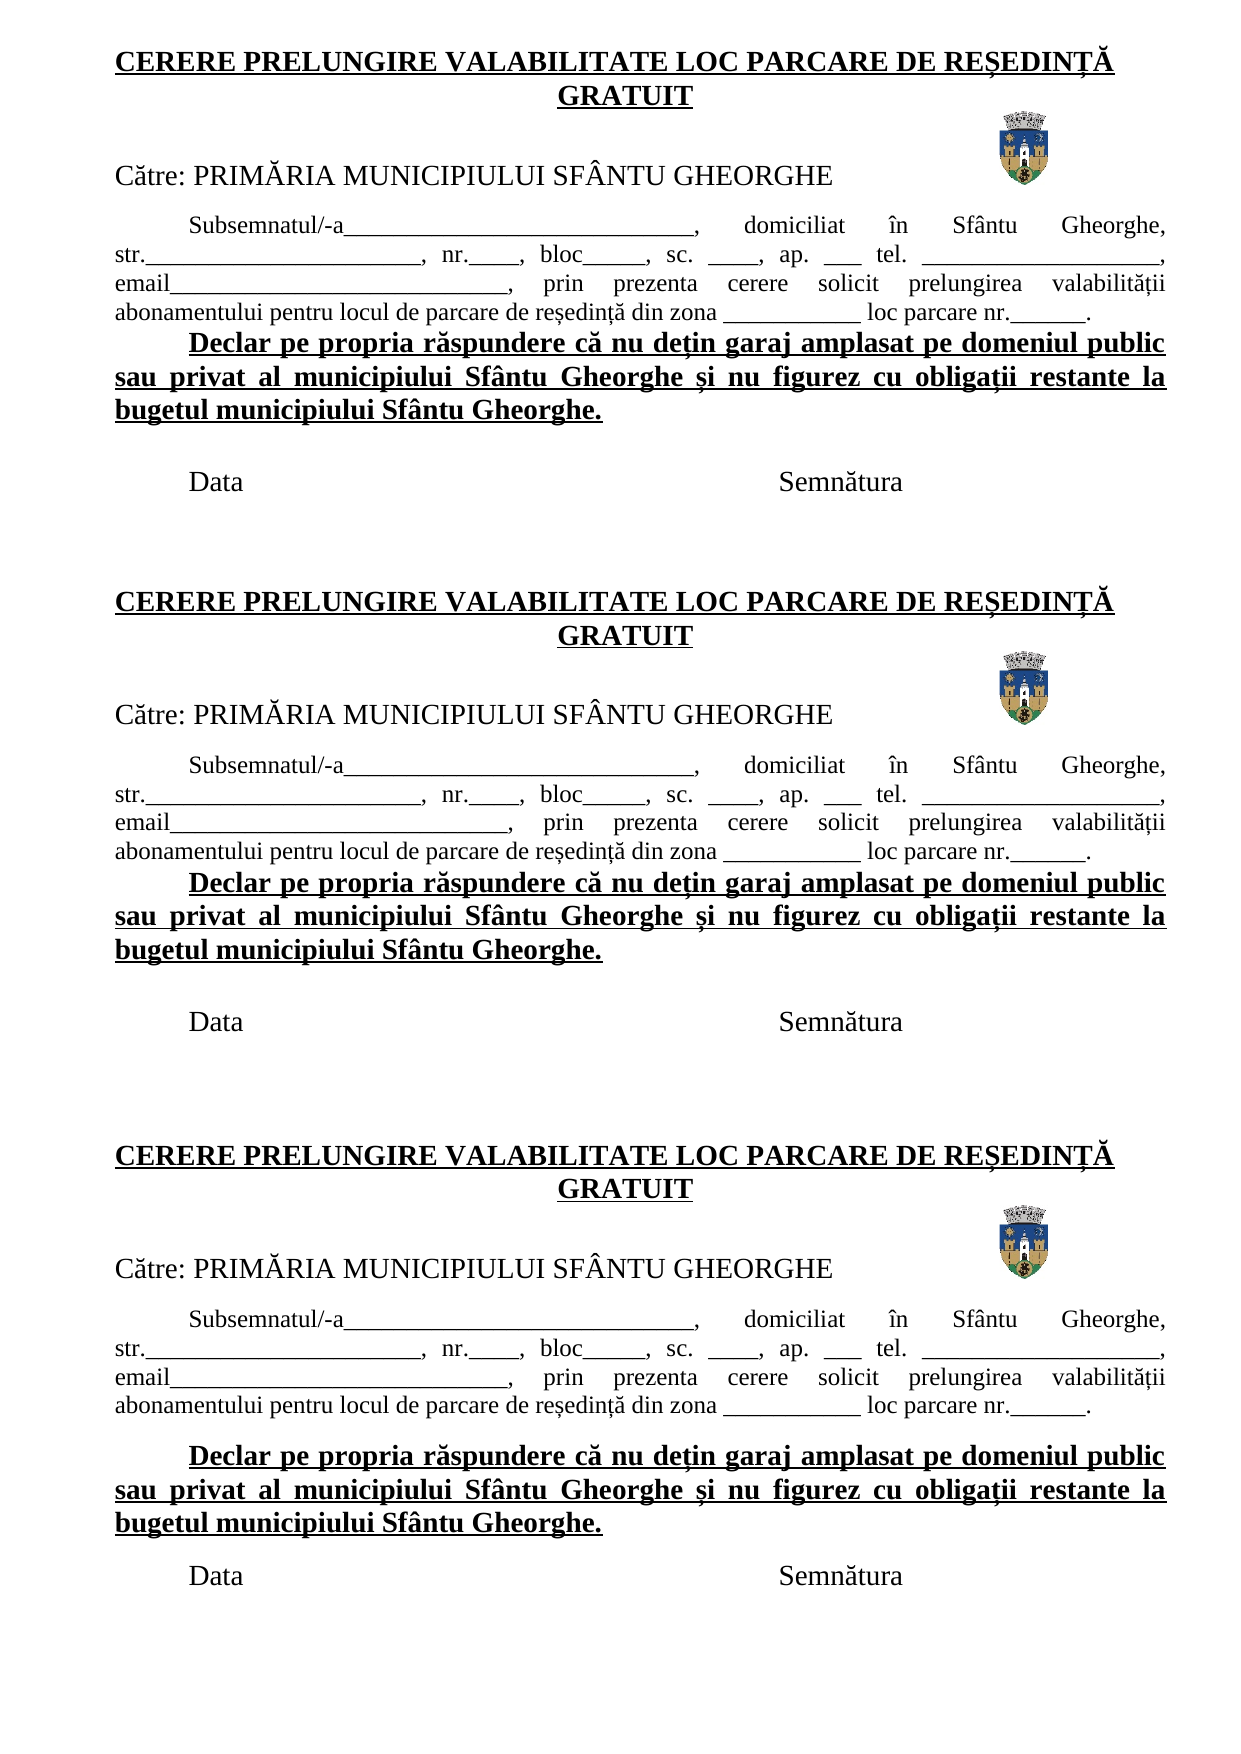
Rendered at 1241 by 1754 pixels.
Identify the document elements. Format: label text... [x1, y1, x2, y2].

text Declar pe propria răspundere că nu dețin garaj amplasat pe domeniul public sau privat al municipiului Sfântu Gheorghe și nu figurez cu obligații restante la bugetul municipiului Sfântu Gheorghe. [114, 389, 1166, 426]
text CERERE PRELUNGIRE VALABILITATE LOC PARCARE DE REȘEDINȚĂ [114, 44, 1166, 78]
text Către: PRIMĂRIA MUNICIPIULUI SFÂNTU GHEORGHE [114, 1205, 1166, 1285]
text Subsemnatul/-a____________________________, domiciliat în Sfântu Gheorghe, str.______________________, nr.____, bloc_____, sc. ____, ap. ___ tel. ___________________, email___________________________, prin prezenta cerere solicit prelungirea valabilității abonamentului pentru locul de parcare de reședință din zona ___________ loc parcare nr.______. [114, 750, 1166, 865]
text Către: PRIMĂRIA MUNICIPIULUI SFÂNTU GHEORGHE [114, 111, 1166, 191]
text Data Semnătura [114, 1558, 1166, 1592]
text GRATUIT [114, 618, 1166, 651]
text GRATUIT [114, 1172, 1166, 1205]
picture [999, 651, 1048, 725]
text GRATUIT [114, 78, 1166, 111]
text Declar pe propria răspundere că nu dețin garaj amplasat pe domeniul public sau privat al municipiului Sfântu Gheorghe și nu figurez cu obligații restante la bugetul municipiului Sfântu Gheorghe. [114, 325, 1166, 388]
text Declar pe propria răspundere că nu dețin garaj amplasat pe domeniul public sau privat al municipiului Sfântu Gheorghe și nu figurez cu obligații restante la bugetul municipiului Sfântu Gheorghe. [114, 1438, 1166, 1501]
text Subsemnatul/-a____________________________, domiciliat în Sfântu Gheorghe, str.______________________, nr.____, bloc_____, sc. ____, ap. ___ tel. ___________________, email___________________________, prin prezenta cerere solicit prelungirea valabilității abonamentului pentru locul de parcare de reședință din zona ___________ loc parcare nr.______. [114, 210, 1166, 325]
text Declar pe propria răspundere că nu dețin garaj amplasat pe domeniul public sau privat al municipiului Sfântu Gheorghe și nu figurez cu obligații restante la bugetul municipiului Sfântu Gheorghe. [114, 1502, 1166, 1539]
text CERERE PRELUNGIRE VALABILITATE LOC PARCARE DE REȘEDINȚĂ [114, 1138, 1166, 1172]
picture [999, 1205, 1048, 1279]
text CERERE PRELUNGIRE VALABILITATE LOC PARCARE DE REȘEDINȚĂ [114, 584, 1166, 618]
text Data Semnătura [114, 464, 1166, 498]
text Data Semnătura [114, 1004, 1166, 1037]
text Declar pe propria răspundere că nu dețin garaj amplasat pe domeniul public sau privat al municipiului Sfântu Gheorghe și nu figurez cu obligații restante la bugetul municipiului Sfântu Gheorghe. [114, 929, 1166, 966]
text Subsemnatul/-a____________________________, domiciliat în Sfântu Gheorghe, str.______________________, nr.____, bloc_____, sc. ____, ap. ___ tel. ___________________, email___________________________, prin prezenta cerere solicit prelungirea valabilității abonamentului pentru locul de parcare de reședință din zona ___________ loc parcare nr.______. [114, 1304, 1166, 1419]
text Declar pe propria răspundere că nu dețin garaj amplasat pe domeniul public sau privat al municipiului Sfântu Gheorghe și nu figurez cu obligații restante la bugetul municipiului Sfântu Gheorghe. [114, 865, 1166, 928]
text Către: PRIMĂRIA MUNICIPIULUI SFÂNTU GHEORGHE [114, 651, 1166, 731]
picture [999, 111, 1048, 185]
